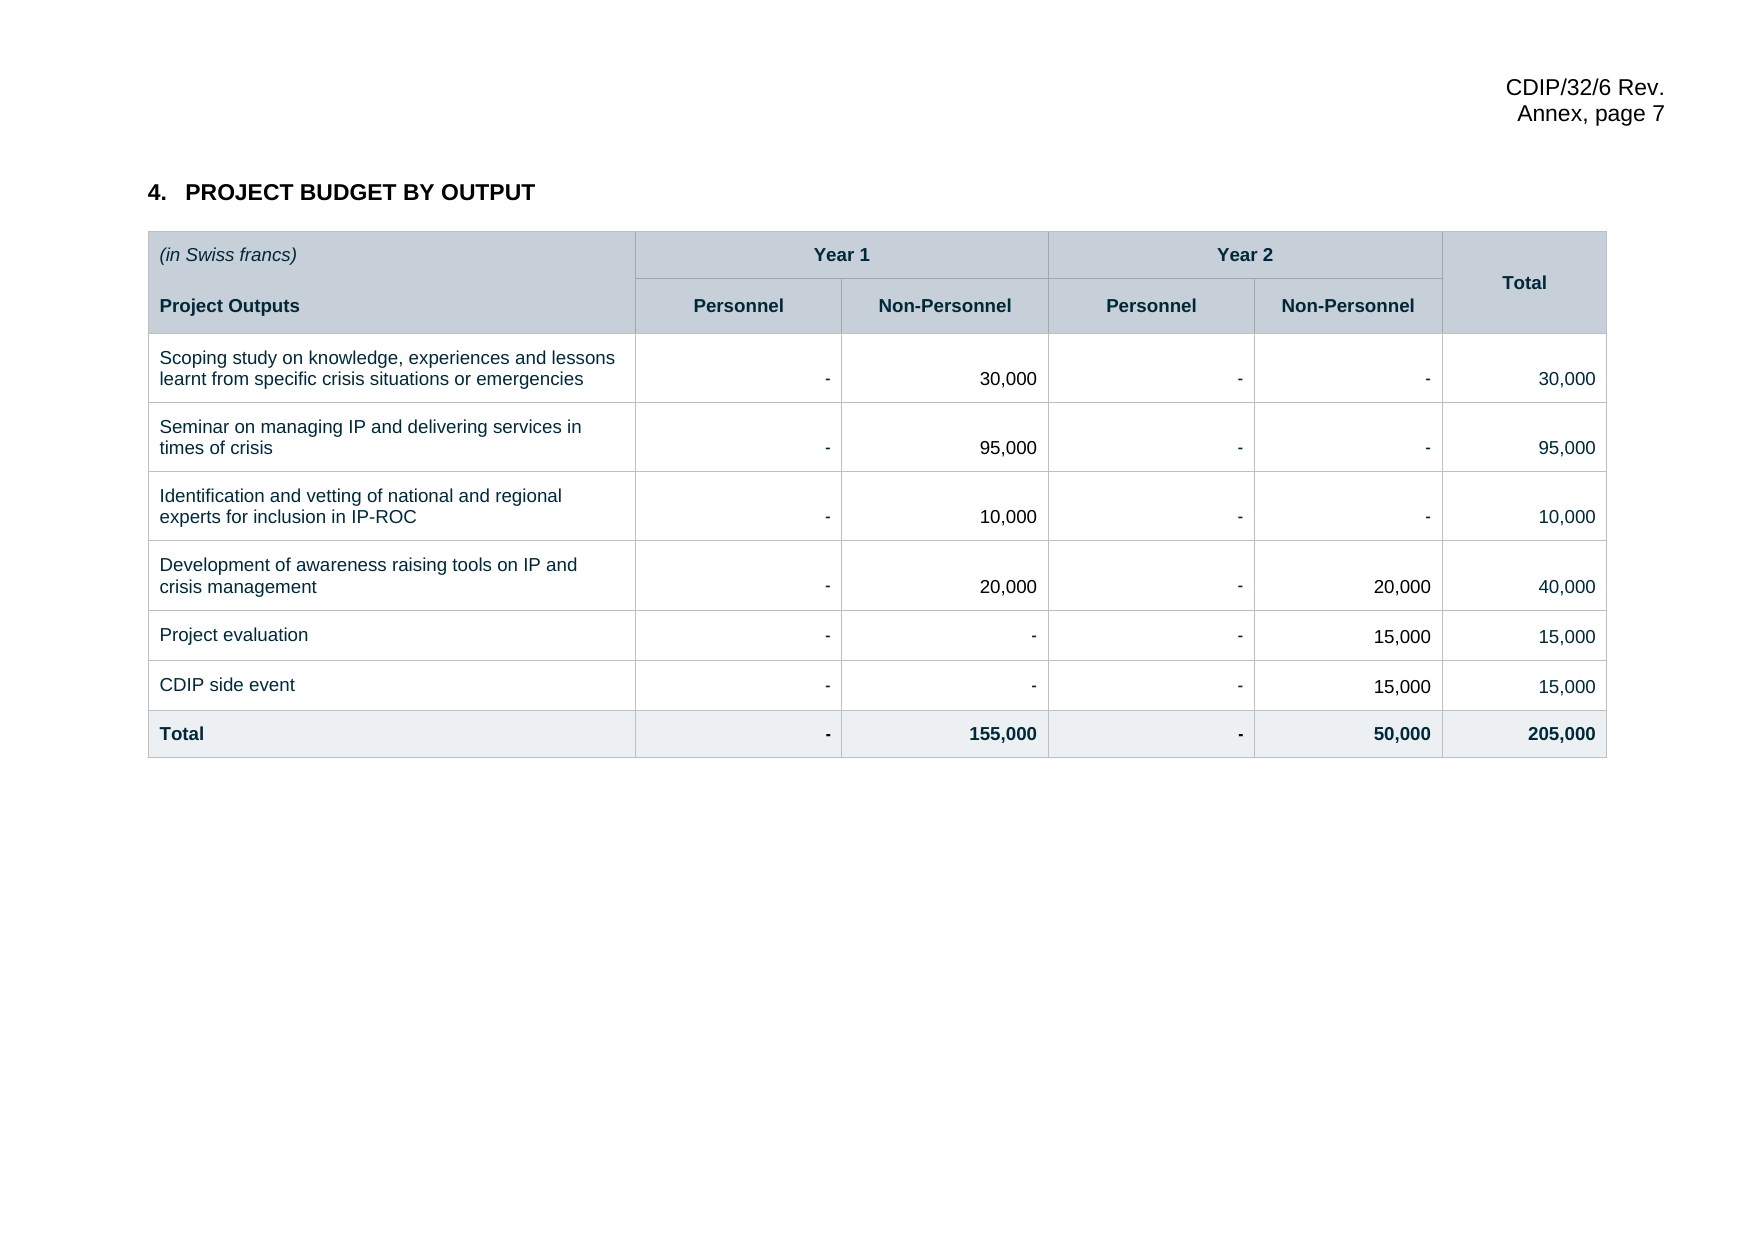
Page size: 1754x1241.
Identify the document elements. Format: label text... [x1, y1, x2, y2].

table_cell 50,000 [1255, 711, 1442, 757]
table_cell Seminar on managing IP and delivering services in times of crisis [149, 403, 635, 471]
picture [341, 492, 345, 502]
table_cell - [1255, 472, 1442, 540]
picture [245, 423, 249, 433]
table_cell - [636, 541, 841, 609]
table_cell Personnel [636, 279, 841, 333]
picture [169, 444, 173, 454]
table_cell 95,000 [842, 403, 1048, 471]
table_cell Project Outputs [149, 278, 635, 333]
table_cell Non-Personnel [1255, 279, 1442, 333]
table_cell - [1049, 334, 1254, 402]
table_cell - [1049, 472, 1254, 540]
table_cell Identification and vetting of national and regional experts for inclusion in IP-ROC [149, 472, 635, 540]
table_cell Development of awareness raising tools on IP and crisis management [149, 541, 635, 609]
table_cell - [1049, 541, 1254, 609]
table_cell 15,000 [1255, 611, 1442, 659]
table_cell - [636, 711, 841, 757]
table_cell Project evaluation [149, 611, 635, 659]
table_header Year 1 [636, 232, 1048, 278]
table_header Total [1443, 232, 1606, 333]
table_cell - [636, 334, 841, 402]
table_cell - [636, 403, 841, 471]
table_cell 15,000 [1255, 661, 1442, 709]
picture [293, 354, 297, 364]
table_header Year 2 [1049, 232, 1442, 278]
table_cell 20,000 [1255, 541, 1442, 609]
table_cell - [636, 661, 841, 709]
picture [318, 354, 322, 364]
picture [316, 513, 320, 523]
table_cell 15,000 [1443, 661, 1606, 709]
picture [388, 492, 392, 502]
table_cell - [1049, 711, 1254, 757]
table_cell 30,000 [1443, 334, 1606, 402]
table_cell Total [149, 711, 635, 757]
table_cell Scoping study on knowledge, experiences and lessons learnt from specific crisis situations or emergencies [149, 334, 635, 402]
table_cell 15,000 [1443, 611, 1606, 659]
table_header (in Swiss francs) [149, 232, 635, 278]
table_cell - [842, 661, 1048, 709]
table_cell 155,000 [842, 711, 1048, 757]
table_cell - [1049, 403, 1254, 471]
list PROJECT BUDGET BY OUTPUT [148, 179, 1606, 206]
table_cell - [1255, 334, 1442, 402]
table_cell 40,000 [1443, 541, 1606, 609]
picture [161, 558, 167, 569]
picture [191, 375, 195, 385]
table_cell CDIP side event [149, 661, 635, 709]
table_cell - [1049, 661, 1254, 709]
table_cell 10,000 [1443, 472, 1606, 540]
table_cell 205,000 [1443, 711, 1606, 757]
table_cell - [842, 611, 1048, 659]
table_cell - [636, 472, 841, 540]
table_cell 10,000 [842, 472, 1048, 540]
table_cell Non-Personnel [842, 279, 1048, 333]
table_cell 95,000 [1443, 403, 1606, 471]
table_cell - [636, 611, 841, 659]
table_cell - [1049, 611, 1254, 659]
table_cell 20,000 [842, 541, 1048, 609]
table_cell 30,000 [842, 334, 1048, 402]
table_cell - [1255, 403, 1442, 471]
picture [540, 375, 544, 385]
table_cell Personnel [1049, 279, 1254, 333]
